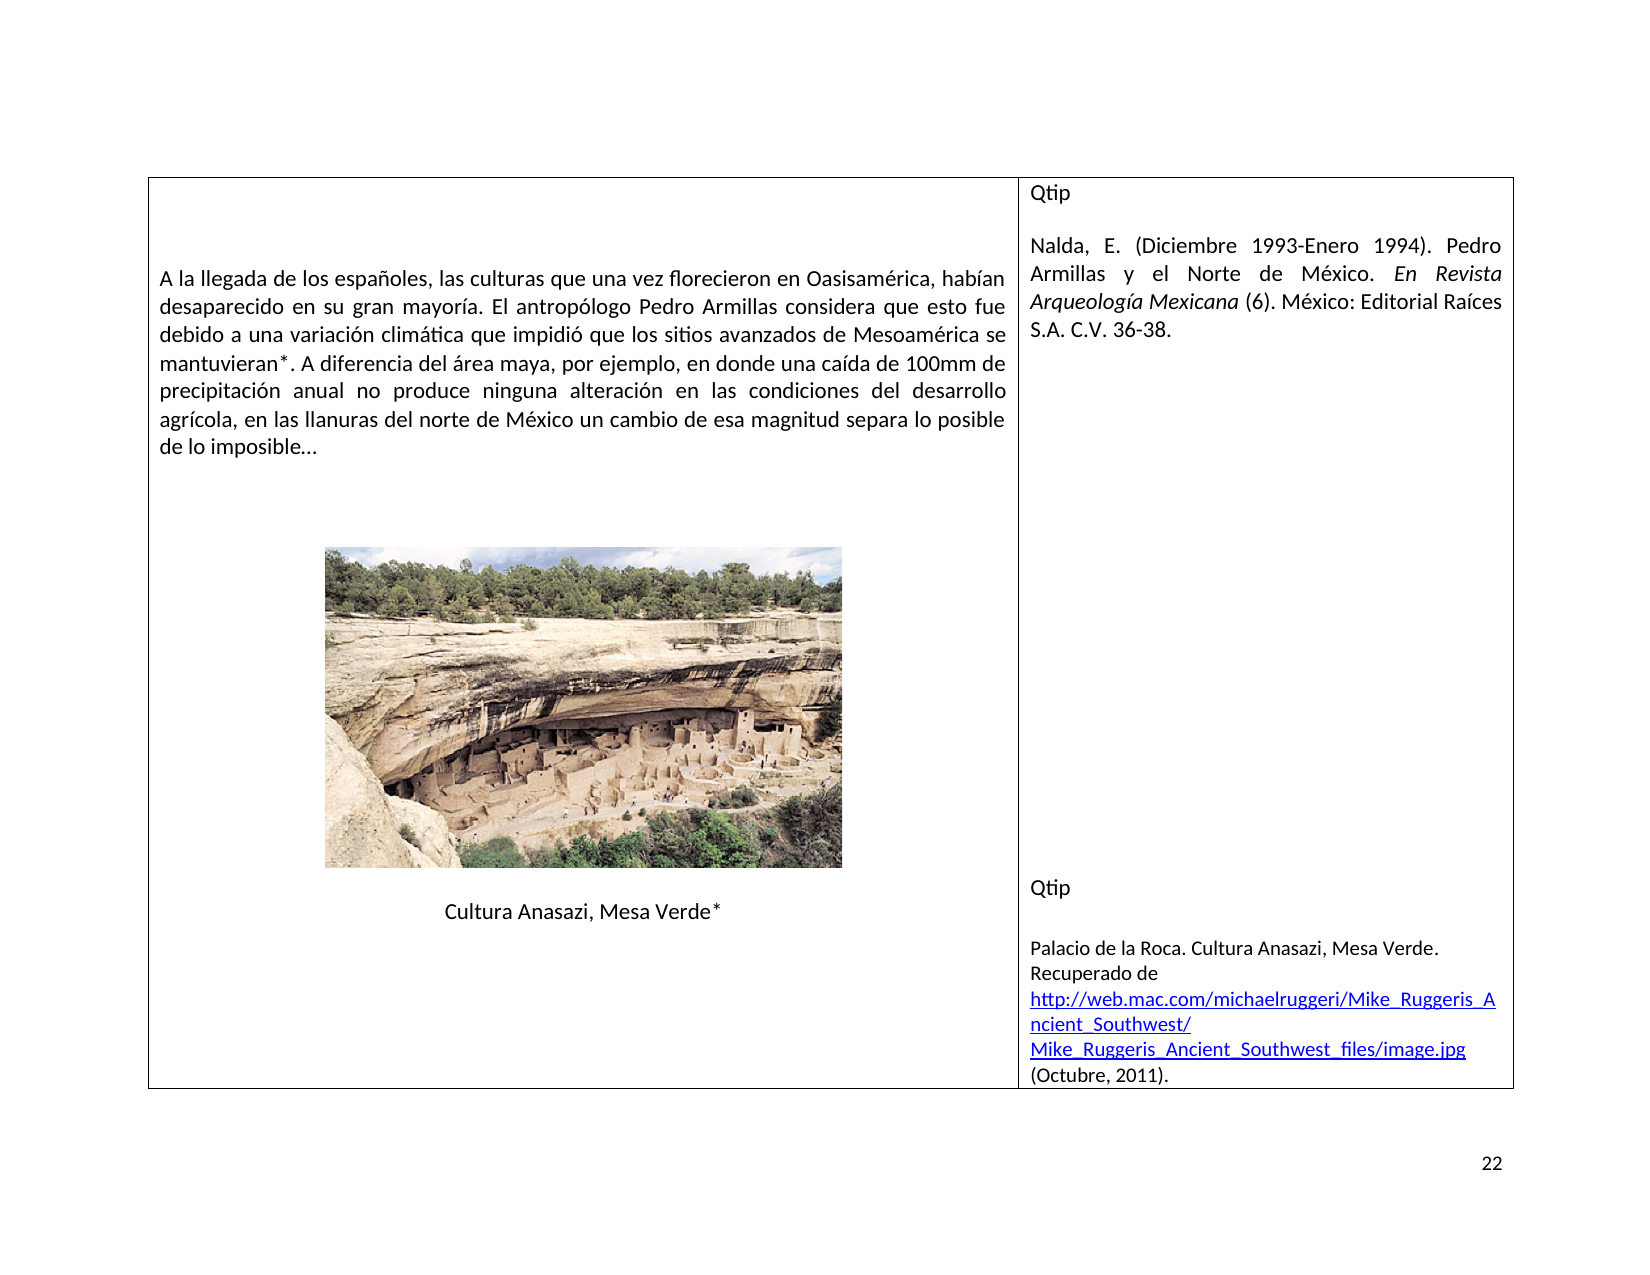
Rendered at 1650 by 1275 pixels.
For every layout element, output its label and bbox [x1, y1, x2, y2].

table_cell [1019, 178, 1513, 1087]
table_cell [149, 178, 1018, 1087]
picture [325, 547, 843, 868]
